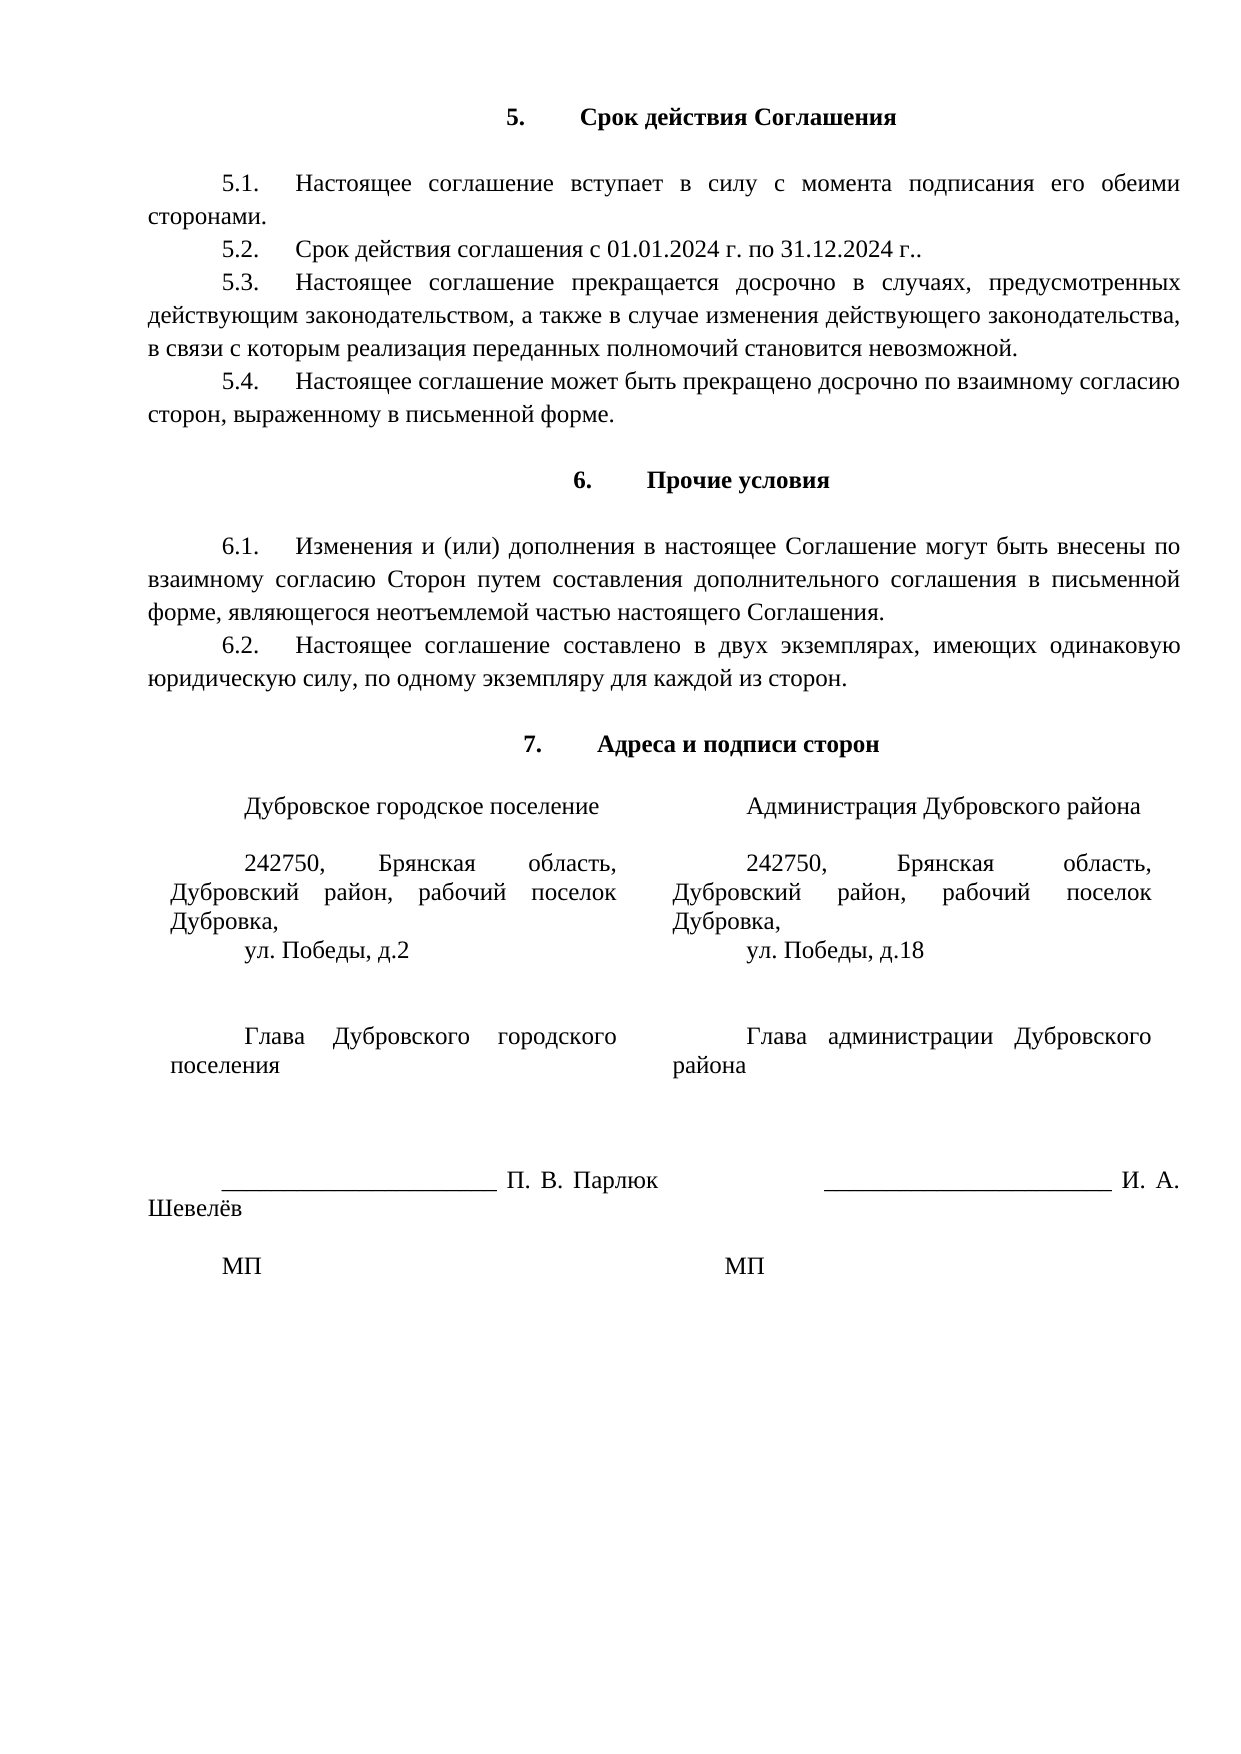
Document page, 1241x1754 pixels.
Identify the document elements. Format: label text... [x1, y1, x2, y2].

list Адреса и подписи сторон [148, 729, 1181, 758]
list Настоящее соглашение может быть прекращено досрочно по взаимному согласию сторон, выраженному в письменной форме. [148, 366, 1181, 428]
text МП МП [148, 1251, 1181, 1280]
list Срок действия соглашения с 01.01.2024 г. по 31.12.2024 г.. [148, 234, 1181, 263]
list Срок действия Соглашения [148, 102, 1181, 131]
list Прочие условия [148, 465, 1181, 494]
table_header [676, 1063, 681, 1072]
list Изменения и (или) дополнения в настоящее Соглашение могут быть внесены по взаимному согласию Сторон путем составления дополнительного соглашения в письменной форме, являющегося неотъемлемой частью настоящего Соглашения. [148, 531, 1181, 626]
list Настоящее соглашение прекращается досрочно в случаях, предусмотренных действующим законодательством, а также в случае изменения действующего законодательства, в связи с которым реализация переданных полномочий становится невозможной. [148, 267, 1181, 362]
text ______________________ П. В. Парлюк _______________________ И. А. Шевелёв [148, 1165, 1181, 1222]
list Настоящее соглашение составлено в двух экземплярах, имеющих одинаковую юридическую силу, по одному экземпляру для каждой из сторон. [148, 630, 1181, 692]
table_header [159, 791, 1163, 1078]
list Настоящее соглашение вступает в силу с момента подписания его обеими сторонами. [148, 168, 1181, 230]
